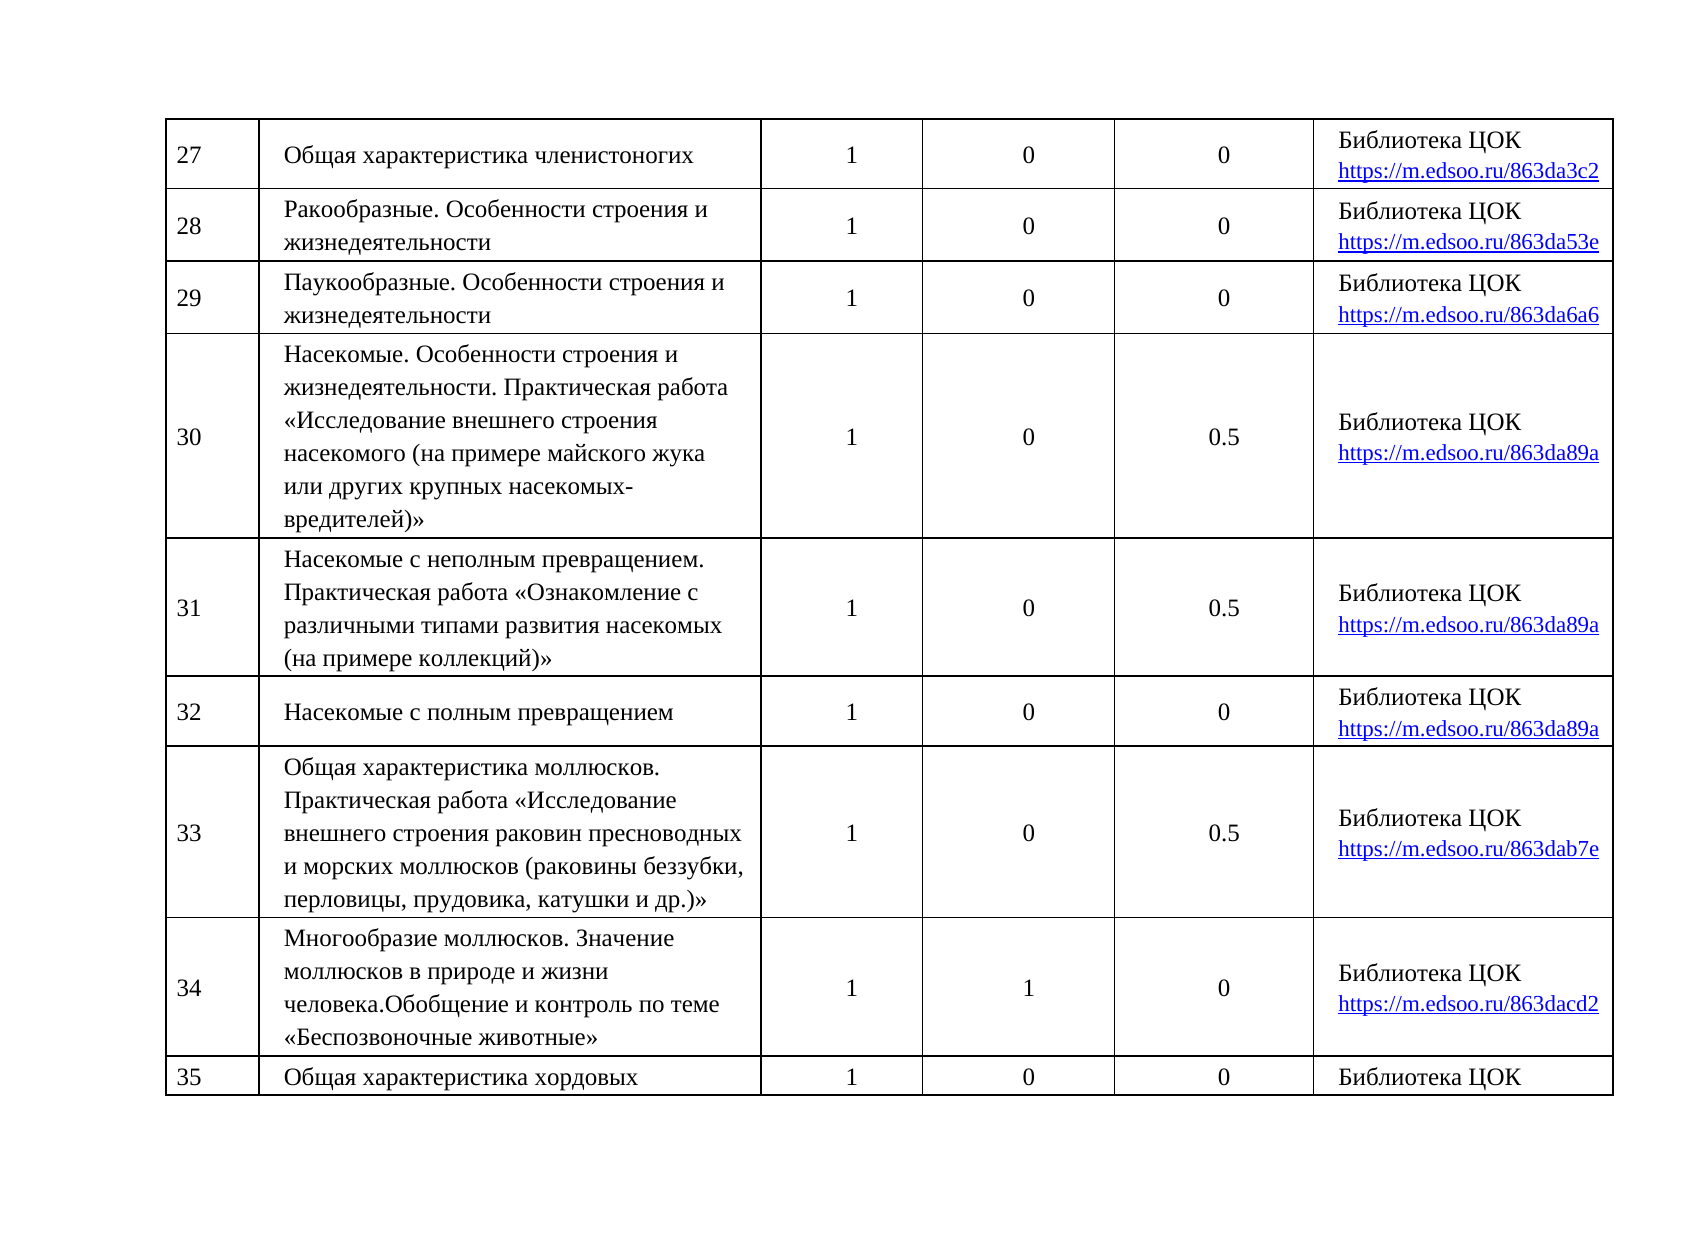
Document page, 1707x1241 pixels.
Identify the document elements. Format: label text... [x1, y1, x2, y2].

table_cell Насекомые с неполным превращением. Практическая работа «Ознакомление с различными типами развития насекомых (на примере коллекций)» [260, 539, 760, 675]
table_cell Общая характеристика членистоногих [260, 120, 760, 188]
table_cell 0 [923, 747, 1114, 916]
table_cell 0 [1115, 120, 1313, 188]
table_cell Насекомые с полным превращением [260, 677, 760, 745]
table_cell 0 [923, 677, 1114, 745]
table_cell Многообразие моллюсков. Значение моллюсков в природе и жизни человека.Обобщение и контроль по теме «Беспозвоночные животные» [260, 918, 760, 1055]
table_cell 1 [762, 1057, 922, 1094]
table_cell Библиотека ЦОК https://m.edsoo.ru/863da89a [1314, 677, 1612, 745]
table_cell 0 [1115, 189, 1313, 260]
table_cell 0 [923, 189, 1114, 260]
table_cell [1314, 1057, 1612, 1094]
table_cell 0 [1115, 1057, 1313, 1094]
table_cell 29 [167, 262, 258, 332]
table_cell 34 [167, 918, 258, 1055]
table_cell 1 [762, 262, 922, 332]
table_cell 1 [762, 120, 922, 188]
table_cell Библиотека ЦОК https://m.edsoo.ru/863dacd2 [1314, 918, 1612, 1055]
table_cell 32 [167, 677, 258, 745]
table_cell 0.5 [1115, 334, 1313, 537]
table_cell 28 [167, 189, 258, 260]
table_cell 1 [923, 918, 1114, 1055]
table_cell 1 [762, 334, 922, 537]
table_cell 0.5 [1115, 539, 1313, 675]
table_cell 0 [923, 1057, 1114, 1094]
table_cell Паукообразные. Особенности строения и жизнедеятельности [260, 262, 760, 332]
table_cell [260, 1057, 760, 1094]
table_cell 33 [167, 747, 258, 916]
table_cell Общая характеристика моллюсков. Практическая работа «Исследование внешнего строения раковин пресноводных и морских моллюсков (раковины беззубки, перловицы, прудовика, катушки и др.)» [260, 747, 760, 916]
table_cell Библиотека ЦОК https://m.edsoo.ru/863da89a [1314, 539, 1612, 675]
table_cell 1 [762, 747, 922, 916]
table_cell 31 [167, 539, 258, 675]
table_cell 0 [1115, 677, 1313, 745]
table_cell Библиотека ЦОК https://m.edsoo.ru/863dab7e [1314, 747, 1612, 916]
table_cell 0 [1115, 918, 1313, 1055]
table_cell 0.5 [1115, 747, 1313, 916]
table_cell 0 [923, 334, 1114, 537]
table_cell Библиотека ЦОК https://m.edsoo.ru/863da6a6 [1314, 262, 1612, 332]
table_cell 0 [1115, 262, 1313, 332]
table_cell 30 [167, 334, 258, 537]
table_cell Библиотека ЦОК https://m.edsoo.ru/863da3c2 [1314, 120, 1612, 188]
table_cell 0 [923, 262, 1114, 332]
table_cell 1 [762, 189, 922, 260]
table_cell 1 [762, 677, 922, 745]
table_cell 0 [923, 539, 1114, 675]
table_cell 1 [762, 918, 922, 1055]
table_cell Насекомые. Особенности строения и жизнедеятельности. Практическая работа «Исследование внешнего строения насекомого (на примере майского жука или других крупных насекомых-вредителей)» [260, 334, 760, 537]
table_cell Ракообразные. Особенности строения и жизнедеятельности [260, 189, 760, 260]
table_cell Библиотека ЦОК https://m.edsoo.ru/863da89a [1314, 334, 1612, 537]
table_cell 27 [167, 120, 258, 188]
table_cell 35 [167, 1057, 258, 1094]
table_cell Библиотека ЦОК https://m.edsoo.ru/863da53e [1314, 189, 1612, 260]
table_cell 1 [762, 539, 922, 675]
table_cell 0 [923, 120, 1114, 188]
